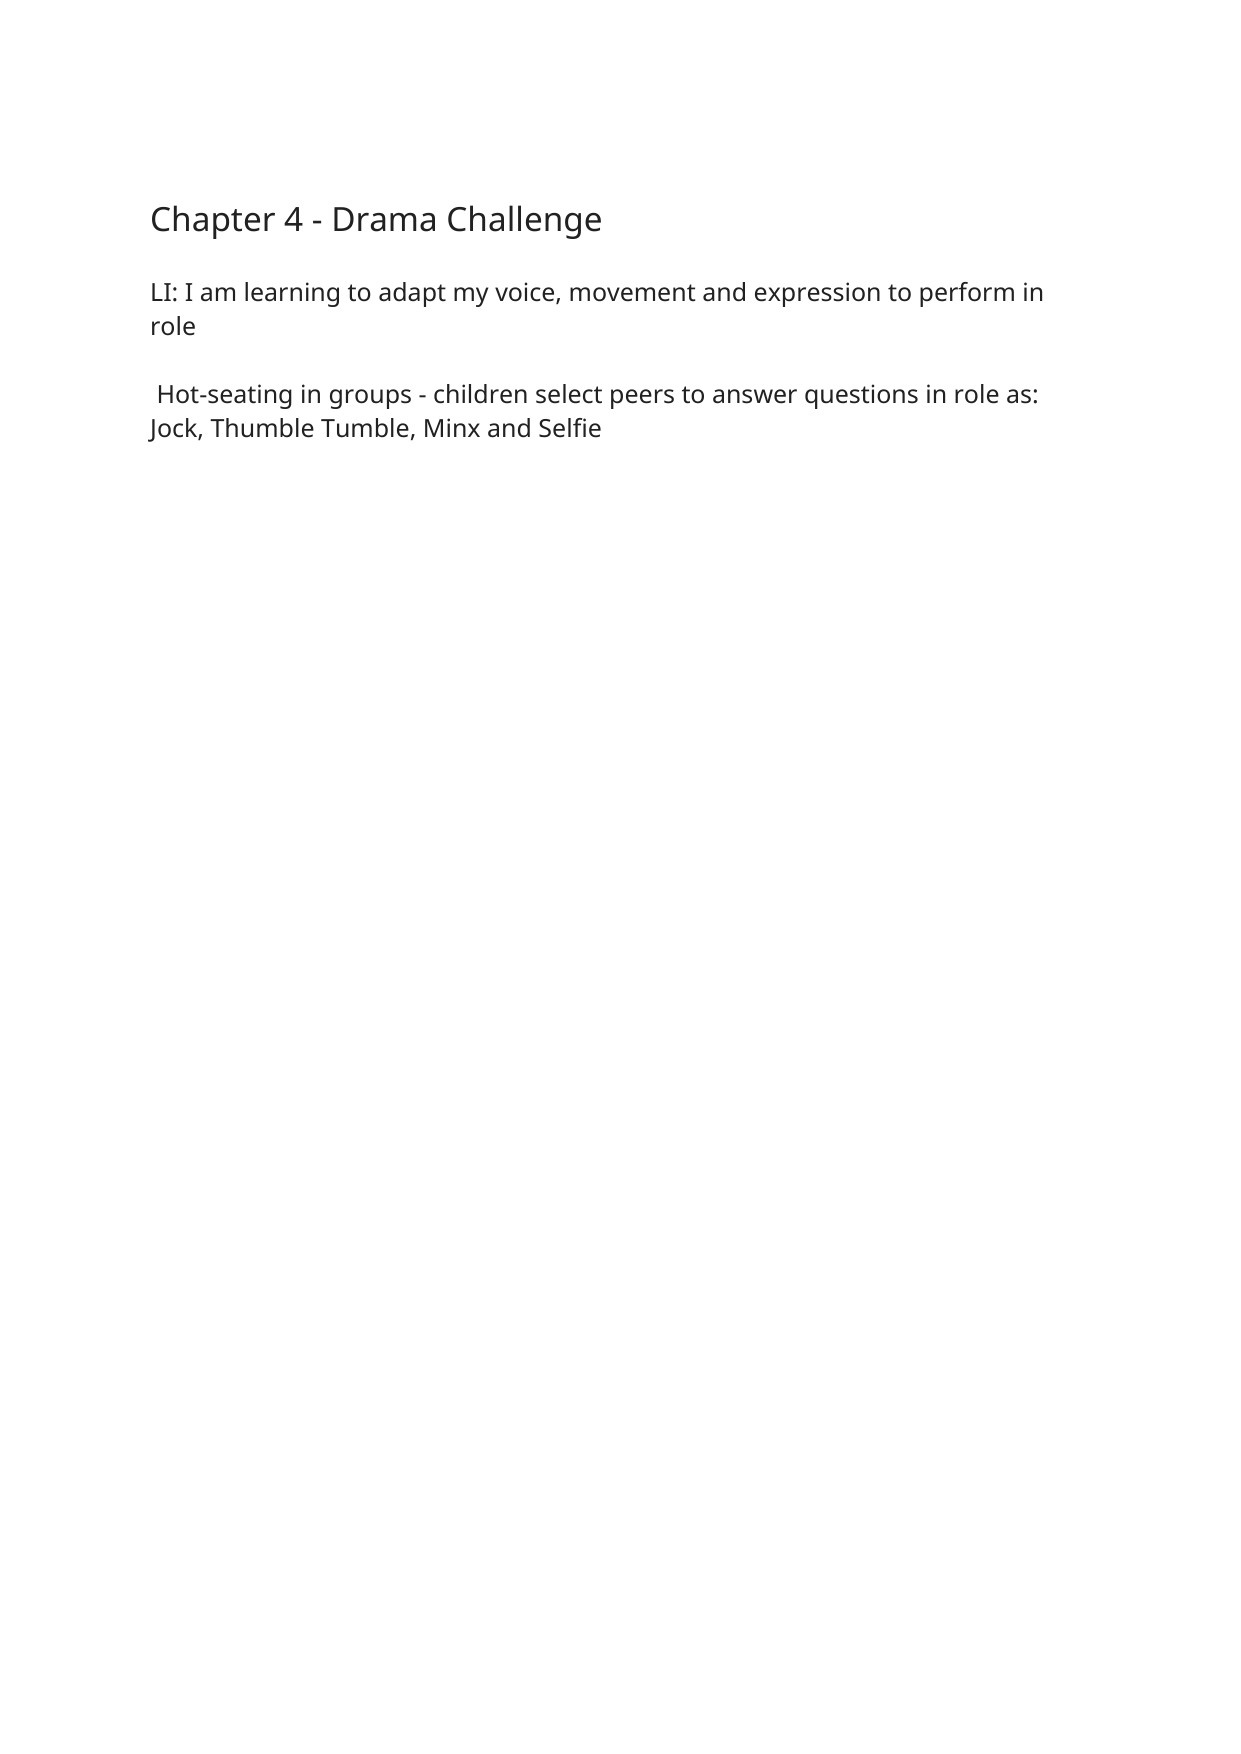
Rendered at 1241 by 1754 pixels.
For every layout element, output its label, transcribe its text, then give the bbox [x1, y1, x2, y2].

text LI: I am learning to adapt my voice, movement and expression to perform in role [150, 275, 1090, 343]
text Hot-seating in groups - children select peers to answer questions in role as: Jock, Thumble Tumble, Minx and Selfie [150, 377, 1090, 445]
text Chapter 4 - Drama Challenge [150, 195, 1090, 241]
